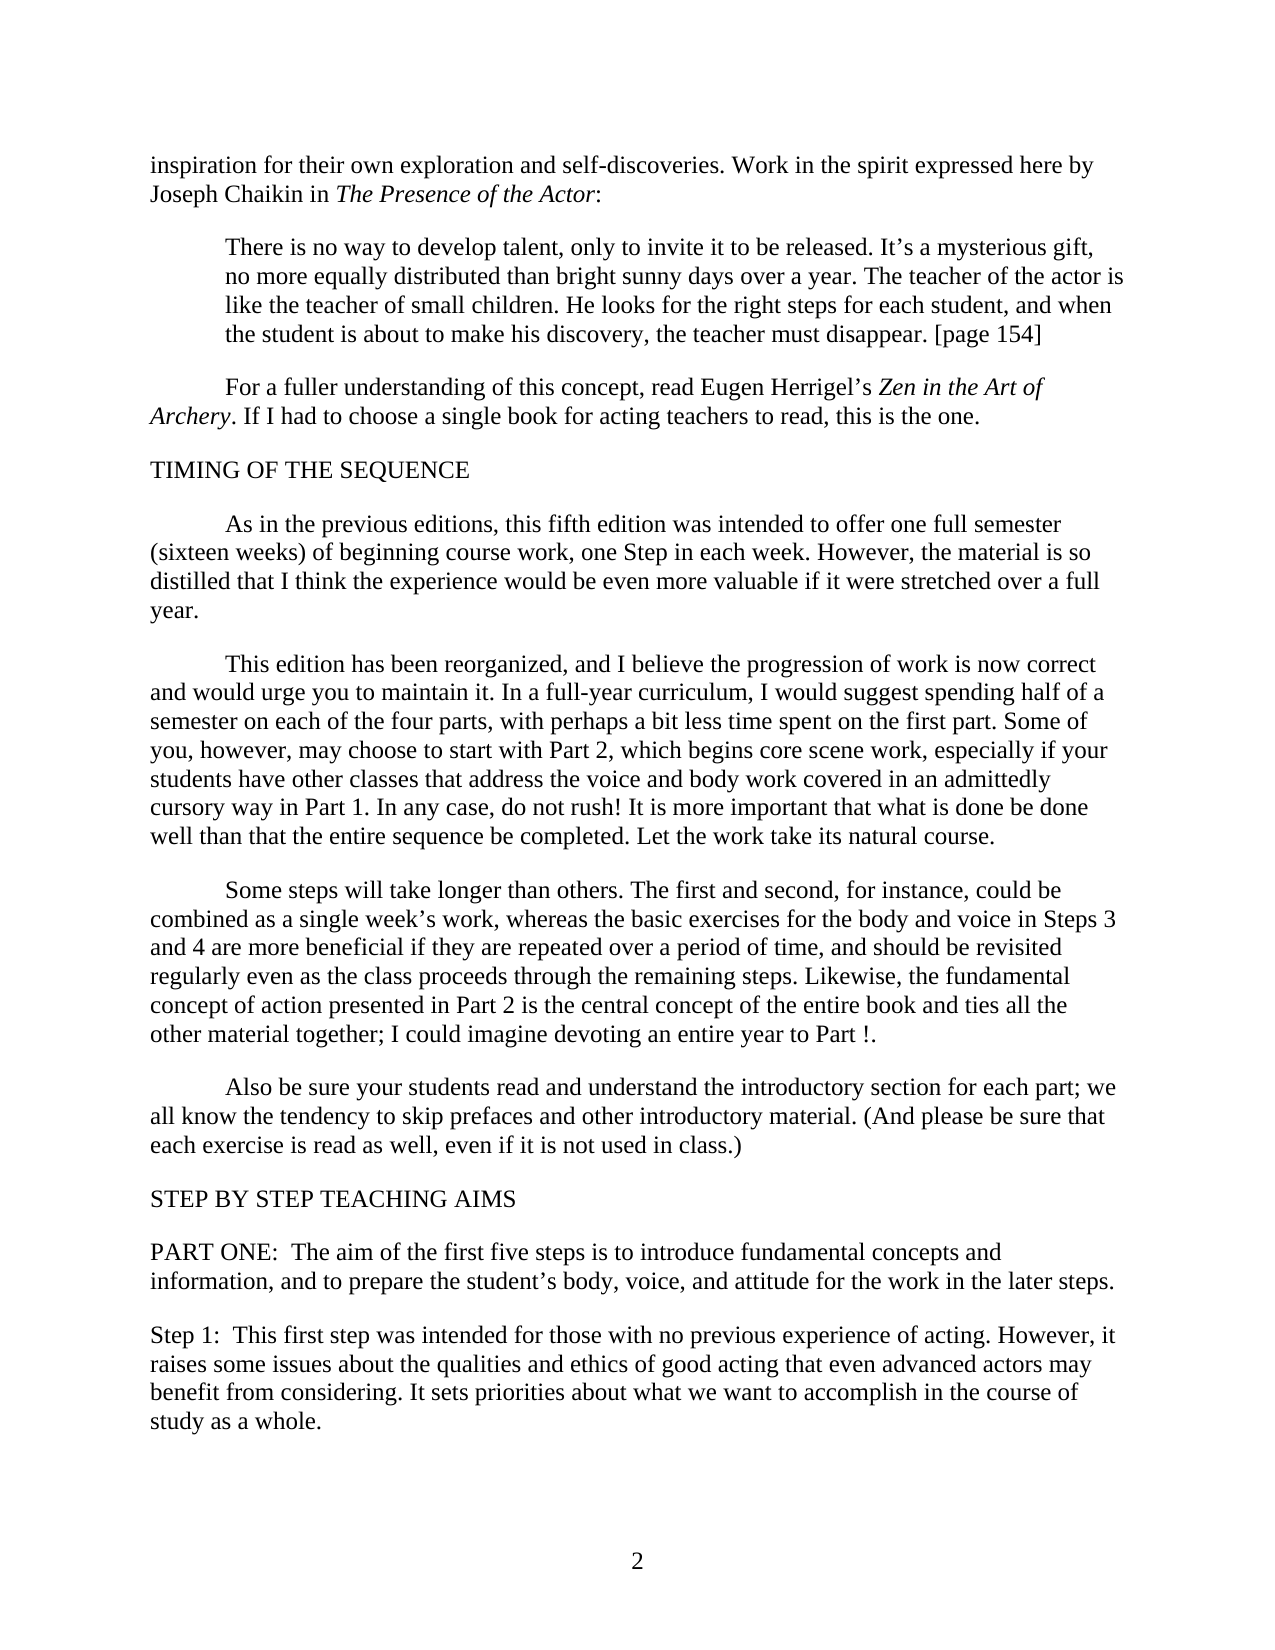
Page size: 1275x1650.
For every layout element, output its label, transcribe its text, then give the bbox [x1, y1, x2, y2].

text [150, 150, 1125, 207]
text TIMING OF THE SEQUENCE [150, 455, 1125, 484]
text For a fuller understanding of this concept, read Eugen Herrigel’s Zen in the Art of Archery. If I had to choose a single book for acting teachers to read, this is the one. [150, 372, 1125, 430]
text PART ONE: The aim of the first five steps is to introduce fundamental concepts and information, and to prepare the student’s body, voice, and attitude for the work in the later steps. [150, 1237, 1125, 1295]
text Some steps will take longer than others. The first and second, for instance, could be combined as a single week’s work, whereas the basic exercises for the body and voice in Steps 3 and 4 are more beneficial if they are repeated over a period of time, and should be revisited regularly even as the class proceeds through the remaining steps. Likewise, the fundamental concept of action presented in Part 2 is the central concept of the entire book and ties all the other material together; I could imagine devoting an entire year to Part !. [150, 875, 1125, 1047]
text There is no way to develop talent, only to invite it to be released. It’s a mysterious gift, no more equally distributed than bright sunny days over a year. The teacher of the actor is like the teacher of small children. He looks for the right steps for each student, and when the student is about to make his discovery, the teacher must disappear. [page 154] [225, 232, 1125, 347]
text This edition has been reorganized, and I believe the progression of work is now correct and would urge you to maintain it. In a full-year curriculum, I would suggest spending half of a semester on each of the four parts, with perhaps a bit less time spent on the first part. Some of you, however, may choose to start with Part 2, which begins core scene work, especially if your students have other classes that address the voice and body work covered in an admittedly cursory way in Part 1. In any case, do not rush! It is more important that what is done be done well than that the entire sequence be completed. Let the work take its natural course. [150, 649, 1125, 850]
text As in the previous editions, this fifth edition was intended to offer one full semester (sixteen weeks) of beginning course work, one Step in each week. However, the material is so distilled that I think the experience would be even more valuable if it were stretched over a full year. [150, 509, 1125, 624]
text Also be sure your students read and understand the introductory section for each part; we all know the tendency to skip prefaces and other introductory material. (And please be sure that each exercise is read as well, even if it is not used in class.) [150, 1072, 1125, 1159]
text STEP BY STEP TEACHING AIMS [150, 1184, 1125, 1212]
text Step 1: This first step was intended for those with no previous experience of acting. However, it raises some issues about the qualities and ethics of good acting that even advanced actors may benefit from considering. It sets priorities about what we want to accomplish in the course of study as a whole. [150, 1320, 1125, 1435]
